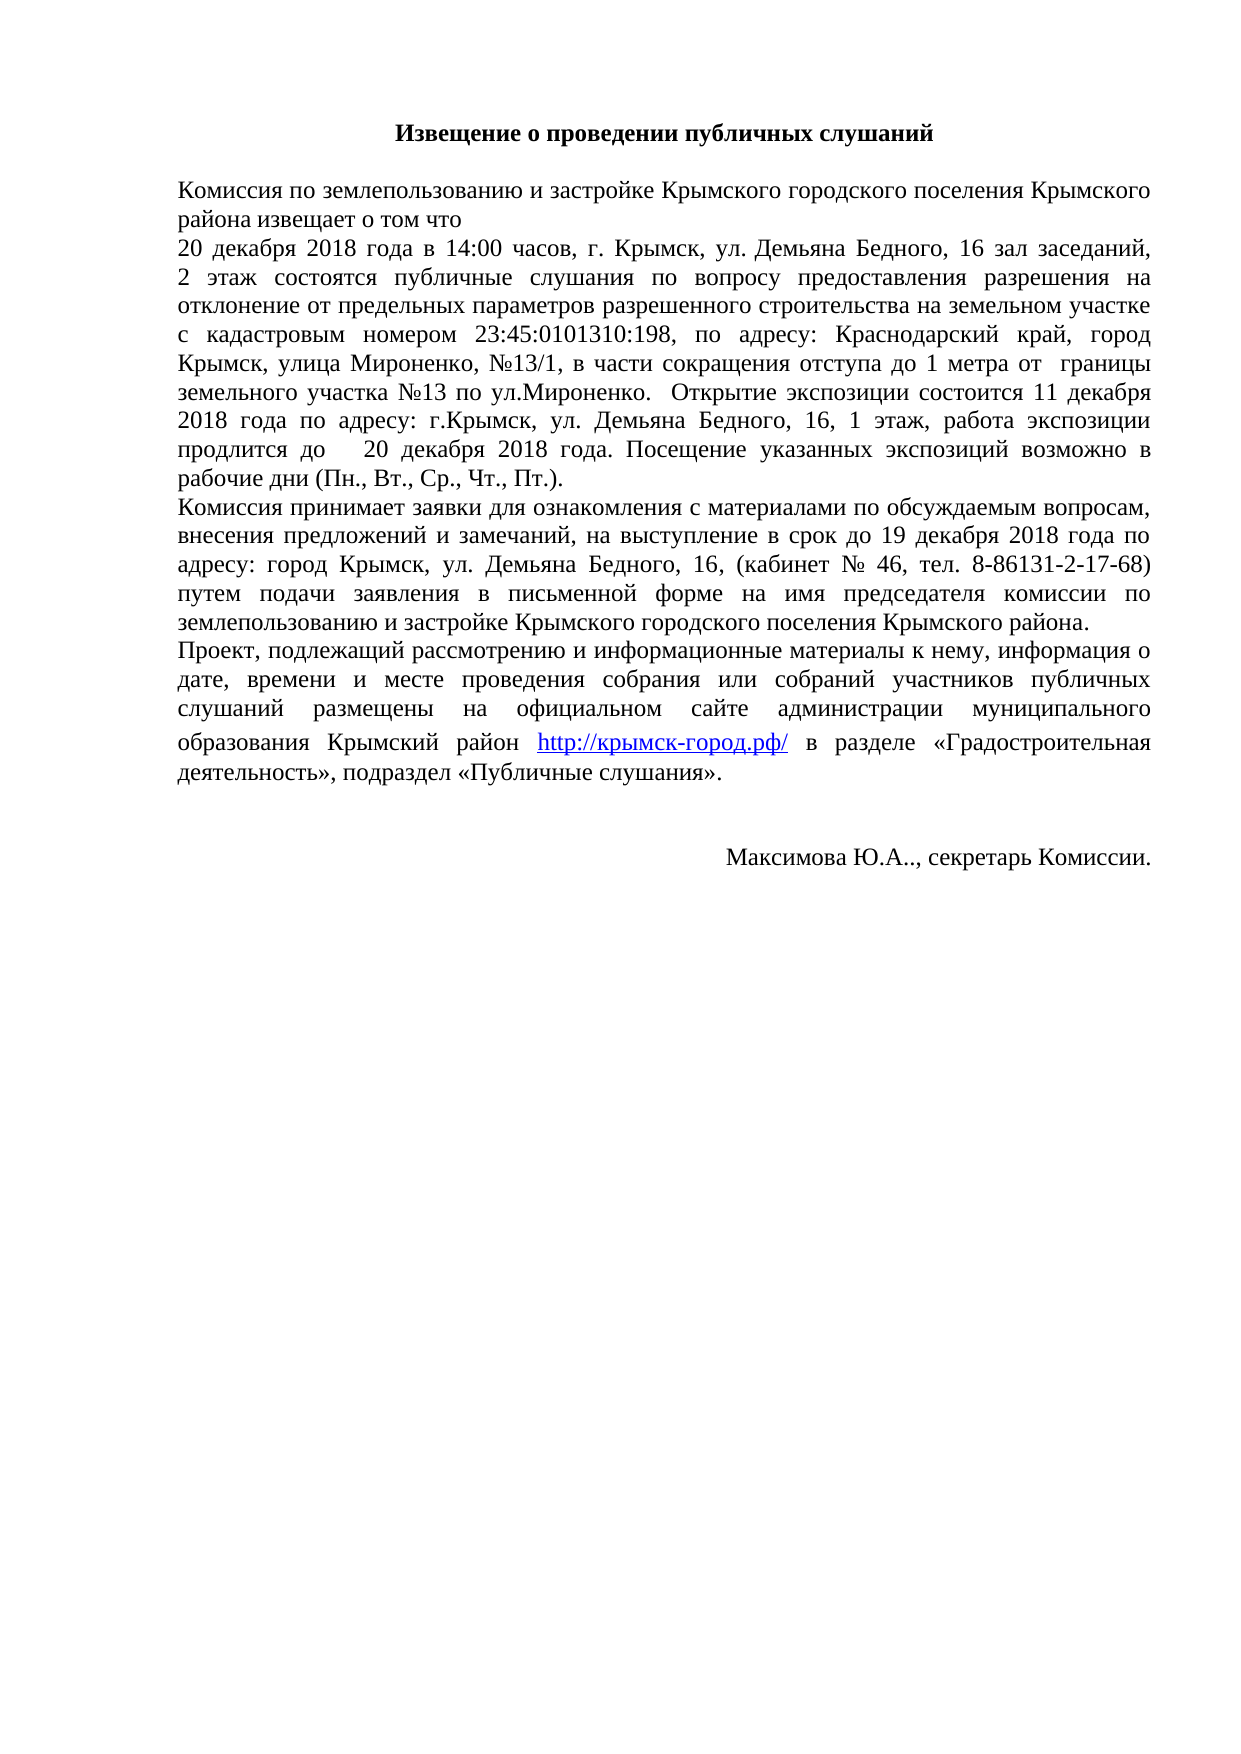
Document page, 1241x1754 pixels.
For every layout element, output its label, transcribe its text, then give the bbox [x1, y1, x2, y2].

text Проект, подлежащий рассмотрению и информационные материалы к нему, информация о дате, времени и месте проведения собрания или собраний участников публичных слушаний размещены на официальном сайте администрации муниципального образования Крымский район http://крымск-город.рф/ в разделе «Градостроительная деятельность», подраздел «Публичные слушания». [177, 636, 1152, 786]
text Комиссия принимает заявки для ознакомления с материалами по обсуждаемым вопросам, внесения предложений и замечаний, на выступление в срок до 19 декабря 2018 года по адресу: город Крымск, ул. Демьяна Бедного, 16, (кабинет № 46, тел. 8-86131-2-17-68) путем подачи заявления в письменной форме на имя председателя комиссии по землепользованию и застройке Крымского городского поселения Крымского района. [177, 492, 1152, 636]
text Комиссия по землепользованию и застройке Крымского городского поселения Крымского района извещает о том что [177, 176, 1152, 233]
text Извещение о проведении публичных слушаний [177, 118, 1152, 147]
text Максимова Ю.А.., секретарь Комиссии. [177, 842, 1152, 871]
text 20 декабря 2018 года в 14:00 часов, г. Крымск, ул. Демьяна Бедного, 16 зал заседаний, 2 этаж состоятся публичные слушания по вопросу предоставления разрешения на отклонение от предельных параметров разрешенного строительства на земельном участке с кадастровым номером 23:45:0101310:198, по адресу: Краснодарский край, город Крымск, улица Мироненко, №13/1, в части сокращения отступа до 1 метра от границы земельного участка №13 по ул.Мироненко. Открытие экспозиции состоится 11 декабря 2018 года по адресу: г.Крымск, ул. Демьяна Бедного, 16, 1 этаж, работа экспозиции продлится до 20 декабря 2018 года. Посещение указанных экспозиций возможно в рабочие дни (Пн., Вт., Ср., Чт., Пт.). [177, 233, 1152, 492]
